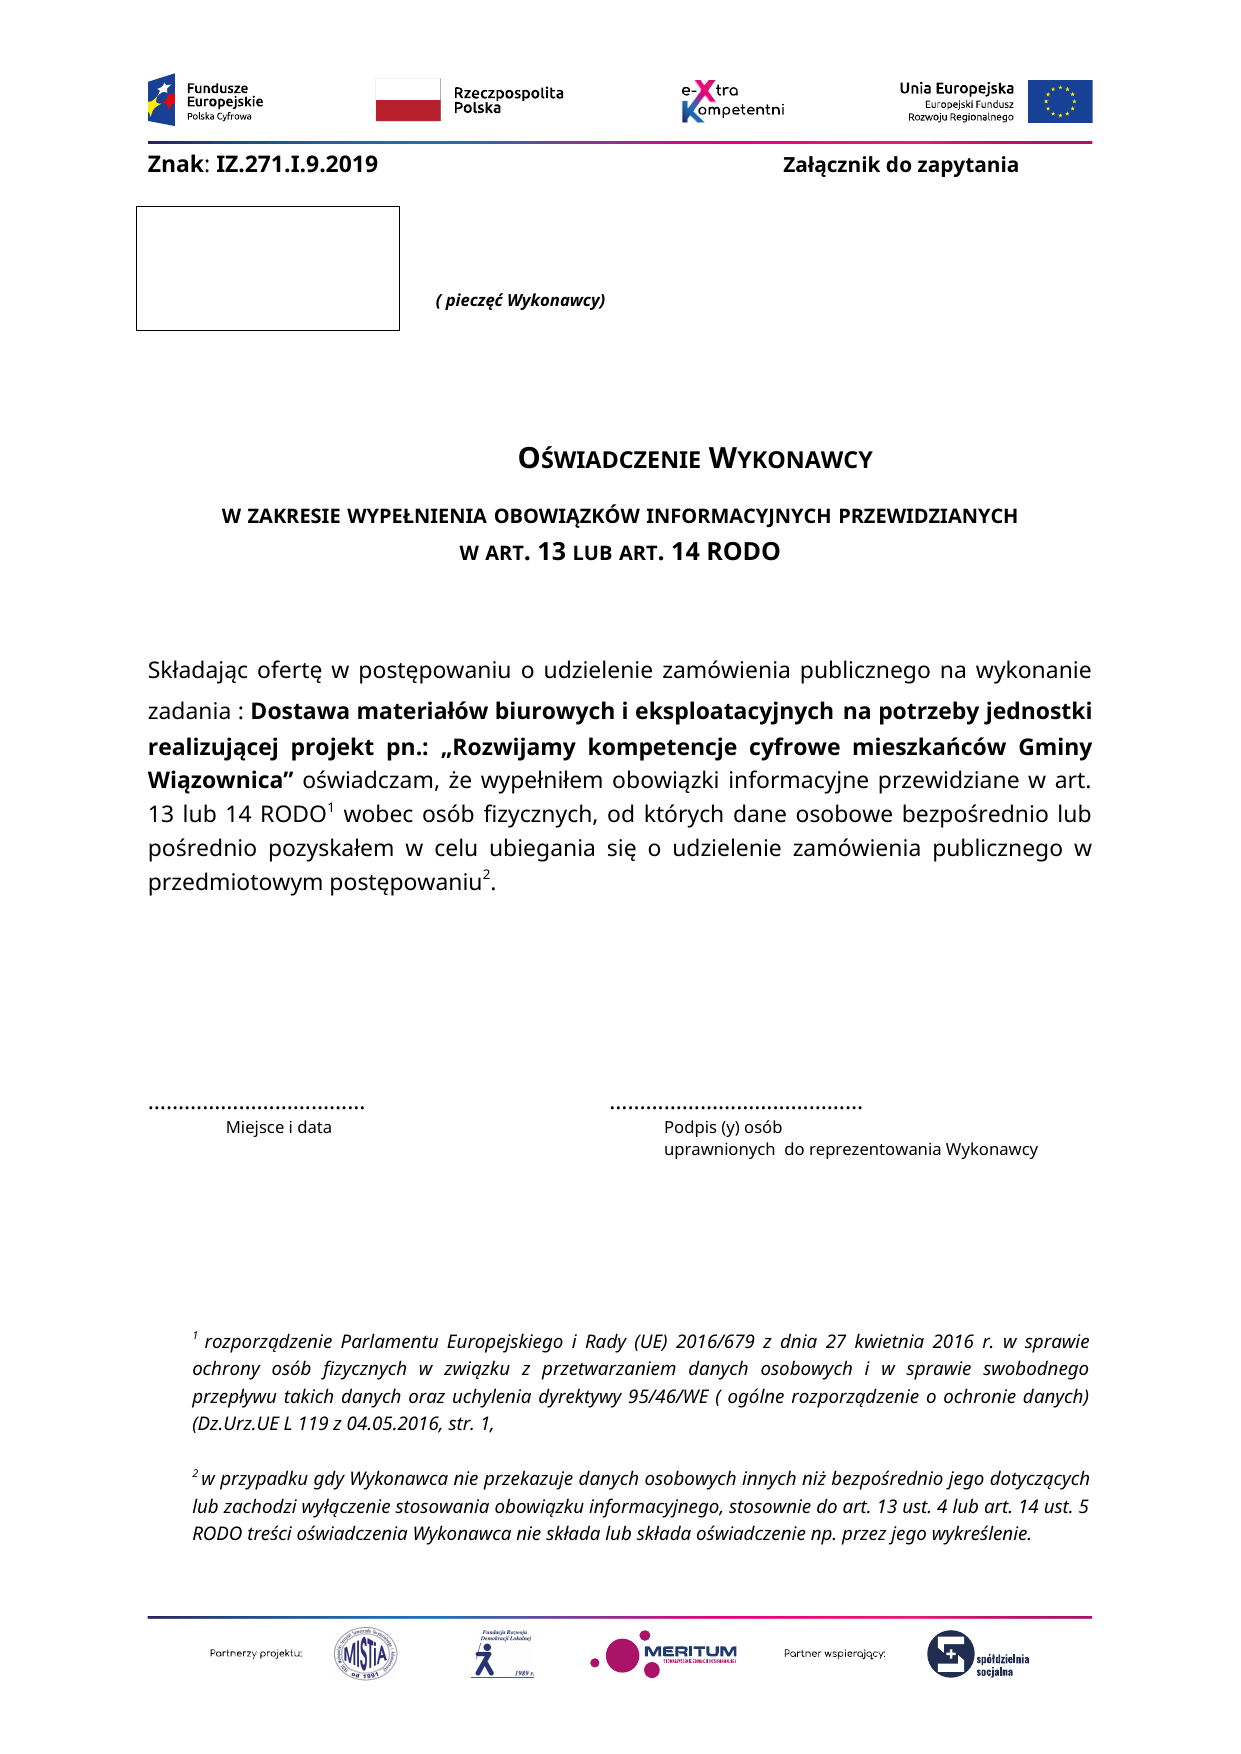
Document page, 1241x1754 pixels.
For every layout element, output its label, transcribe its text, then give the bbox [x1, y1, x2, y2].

list 1 rozporządzenie Parlamentu Europejskiego i Rady (UE) 2016/679 z dnia 27 kwietnia 2016 r. w sprawie ochrony osób fizycznych w związku z przetwarzaniem danych osobowych i w sprawie swobodnego przepływu takich danych oraz uchylenia dyrektywy 95/46/WE ( ogólne rozporządzenie o ochronie danych) (Dz.Urz.UE L 119 z 04.05.2016, str. 1, [192, 1328, 1093, 1436]
text w art. 13 lub art. 14 RODO [148, 533, 1093, 567]
table_header [137, 207, 399, 329]
text w zakresie wypełnienia obowiązków informacyjnych przewidzianych [148, 496, 1093, 530]
list 2 w przypadku gdy Wykonawca nie przekazuje danych osobowych innych niż bezpośrednio jego dotyczących lub zachodzi wyłączenie stosowania obowiązku informacyjnego, stosownie do art. 13 ust. 4 lub art. 14 ust. 5 RODO treści oświadczenia Wykonawca nie składa lub składa oświadczenie np. przez jego wykreślenie. [192, 1465, 1093, 1546]
list Oświadczenie Wykonawcy [298, 437, 1093, 477]
text ……………………………… …………………………………… [148, 1085, 1093, 1116]
text Składając ofertę w postępowaniu o udzielenie zamówienia publicznego na wykonanie zadania : Dostawa materiałów biurowych i eksploatacyjnych na potrzeby jednostki realizującej projekt pn.: „Rozwijamy kompetencje cyfrowe mieszkańców Gminy Wiązownica” oświadczam, że wypełniłem obowiązki informacyjne przewidziane w art. 13 lub 14 RODO1 wobec osób fizycznych, od których dane osobowe bezpośrednio lub pośrednio pozyskałem w celu ubiegania się o udzielenie zamówienia publicznego w przedmiotowym postępowaniu2. [148, 654, 1093, 897]
text ( pieczęć Wykonawcy) [400, 289, 1093, 311]
text Znak: IZ.271.I.9.2019 Załącznik do zapytania [148, 148, 1093, 179]
text Miejsce i data Podpis (y) osób [148, 1119, 1093, 1138]
text uprawnionych do reprezentowania Wykonawcy [590, 1141, 1093, 1159]
